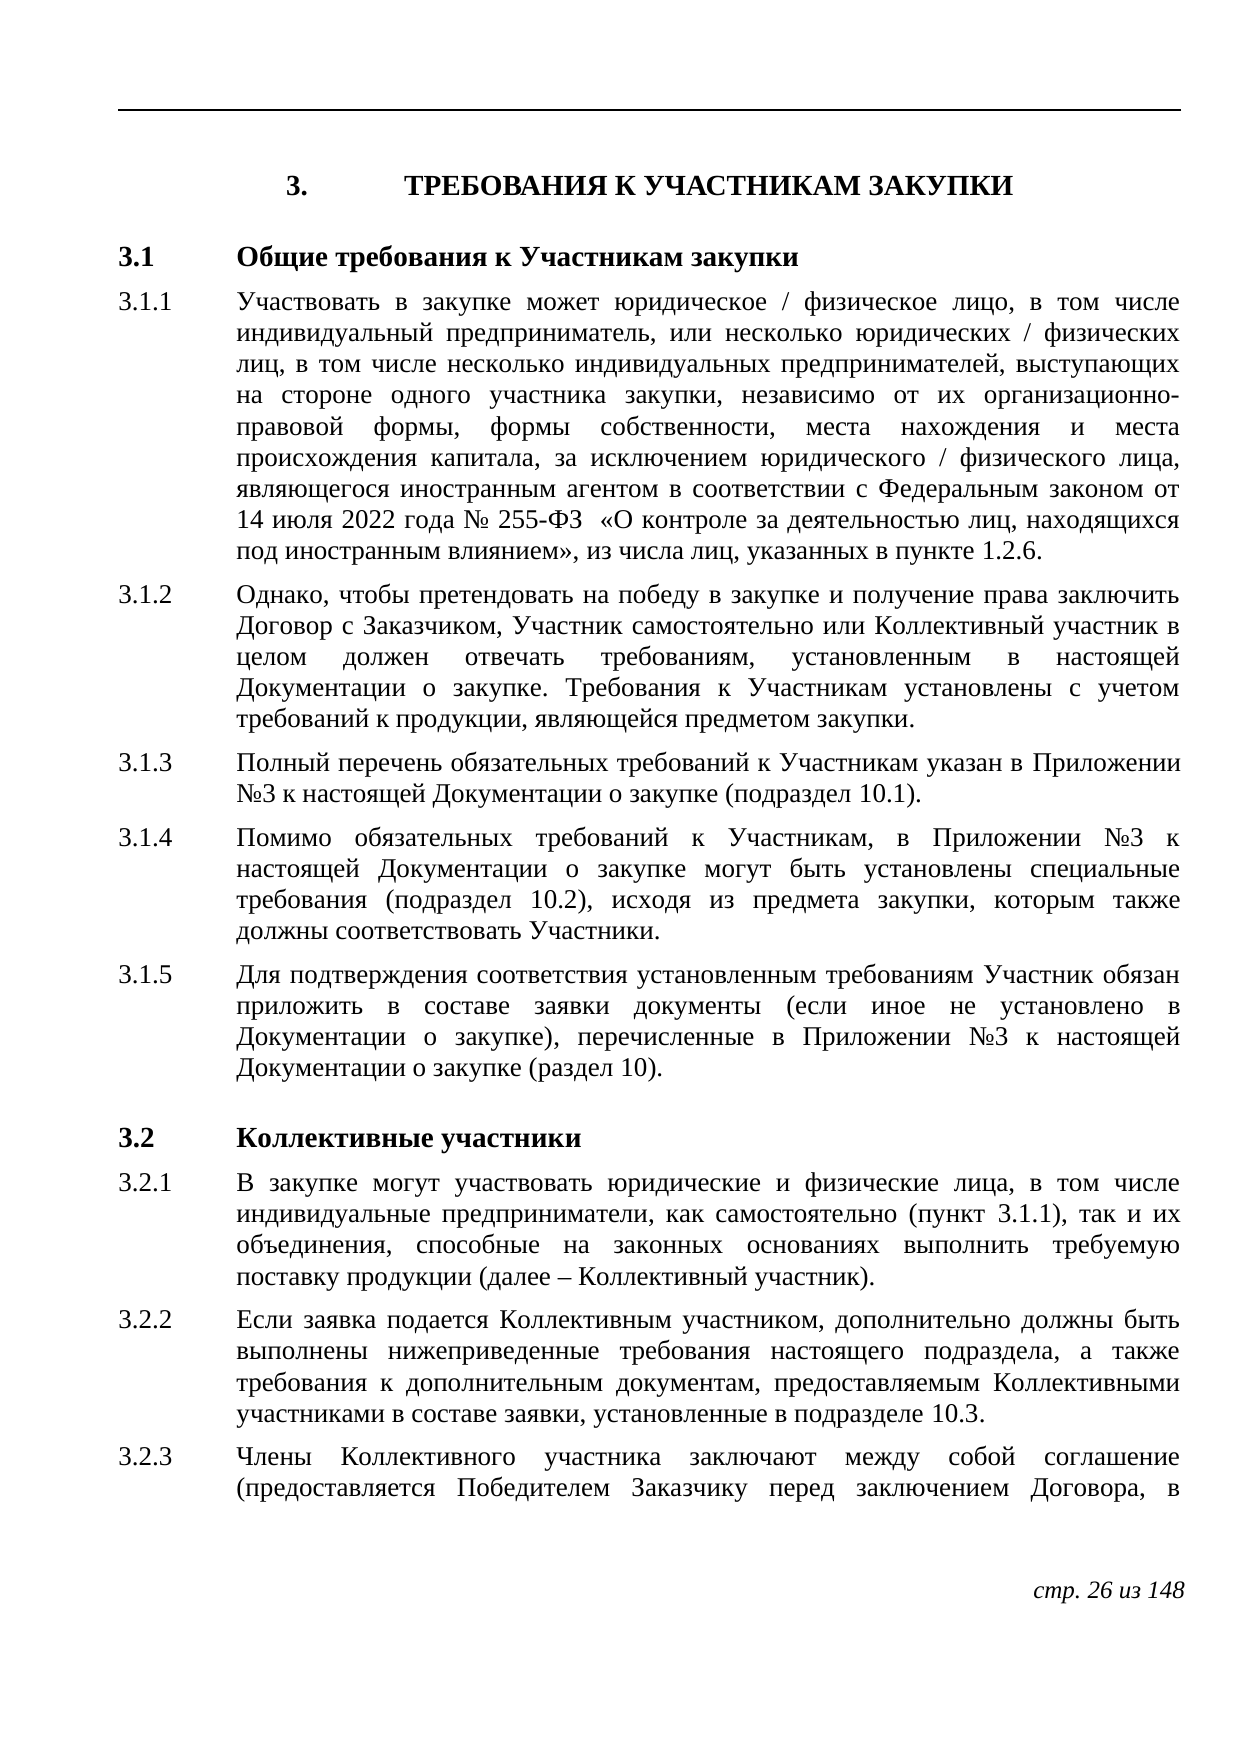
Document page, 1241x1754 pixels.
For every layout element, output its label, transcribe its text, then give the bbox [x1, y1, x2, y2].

subtitle ТРЕБОВАНИЯ К УЧАСТНИКАМ ЗАКУПКИ [118, 168, 1181, 202]
text Для подтверждения соответствия установленным требованиям Участник обязан приложить в составе заявки документы (если иное не установлено в Документации о закупке), перечисленные в Приложении №3 к настоящей Документации о закупке (раздел 10). [118, 958, 1181, 1083]
text Полный перечень обязательных требований к Участникам указан в Приложении №3 к настоящей Документации о закупке (подраздел 10.1). [118, 746, 1181, 808]
text Участвовать в закупке может юридическое / физическое лицо, в том числе индивидуальный предприниматель, или несколько юридических / физических лиц, в том числе несколько индивидуальных предпринимателей, выступающих на стороне одного участника закупки, независимо от их организационно-правовой формы, формы собственности, места нахождения и места происхождения капитала, за исключением юридического / физического лица, являющегося иностранным агентом в соответствии с Федеральным законом от 14 июля 2022 года № 255-ФЗ «О контроле за деятельностью лиц, находящихся под иностранным влиянием», из числа лиц, указанных в пункте 1.2.6. [118, 285, 1181, 566]
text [118, 1440, 1181, 1503]
subtitle Коллективные участники [118, 1120, 1181, 1154]
text Помимо обязательных требований к Участникам, в Приложении №3 к настоящей Документации о закупке могут быть установлены специальные требования (подраздел 10.2), исходя из предмета закупки, которым также должны соответствовать Участники. [118, 821, 1181, 946]
text В закупке могут участвовать юридические и физические лица, в том числе индивидуальные предприниматели, как самостоятельно (пункт 3.1.1), так и их объединения, способные на законных основаниях выполнить требуемую поставку продукции (далее – Коллективный участник). [118, 1166, 1181, 1291]
subtitle Общие требования к Участникам закупки [118, 239, 1181, 273]
text Если заявка подается Коллективным участником, дополнительно должны быть выполнены нижеприведенные требования настоящего подраздела, а также требования к дополнительным документам, предоставляемым Коллективными участниками в составе заявки, установленные в подразделе 10.3. [118, 1303, 1181, 1428]
text Однако, чтобы претендовать на победу в закупке и получение права заключить Договор с Заказчиком, Участник самостоятельно или Коллективный участник в целом должен отвечать требованиям, установленным в настоящей Документации о закупке. Требования к Участникам установлены с учетом требований к продукции, являющейся предметом закупки. [118, 578, 1181, 734]
